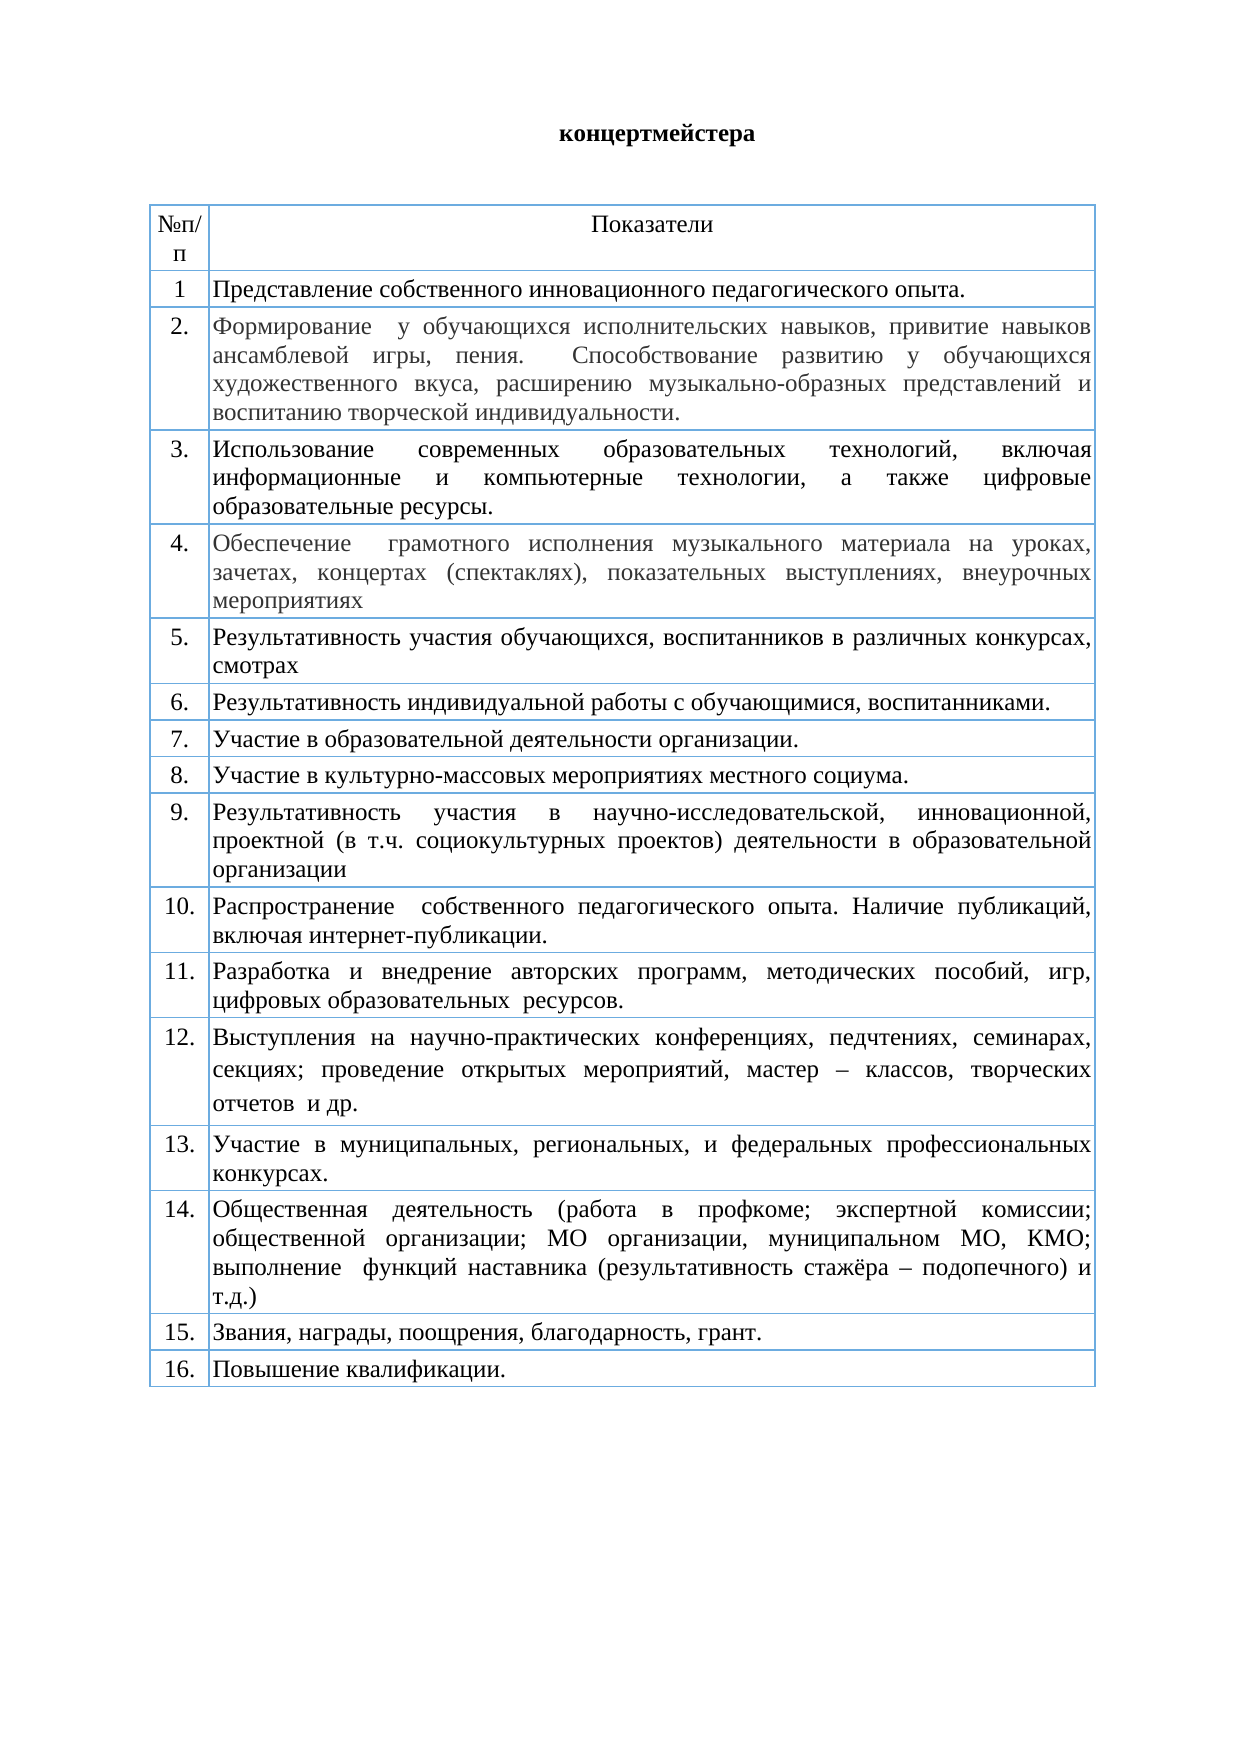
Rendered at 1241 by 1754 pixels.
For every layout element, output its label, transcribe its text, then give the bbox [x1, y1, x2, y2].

table_cell Распространение собственного педагогического опыта. Наличие публикаций, включая интернет-публикации. [210, 888, 1094, 952]
table_cell 9. [151, 794, 208, 886]
table_cell Использование современных образовательных технологий, включая информационные и компьютерные технологии, а также цифровые образовательные ресурсы. [210, 431, 1094, 523]
table_cell Звания, награды, поощрения, благодарность, грант. [210, 1314, 1094, 1349]
table_cell Формирование у обучающихся исполнительских навыков, привитие навыков ансамблевой игры, пения. Способствование развитию у обучающихся художественного вкуса, расширению музыкально-образных представлений и воспитанию творческой индивидуальности. [210, 308, 1094, 429]
table_cell Выступления на научно-практических конференциях, педчтениях, семинарах, секциях; проведение открытых мероприятий, мастер – классов, творческих отчетов и др. [210, 1018, 1094, 1124]
table_cell 2. [151, 308, 208, 429]
table_cell 1 [151, 271, 208, 306]
table_cell 4. [151, 525, 208, 617]
table_cell 15. [151, 1314, 208, 1349]
table_cell 12. [151, 1018, 208, 1124]
table_cell Результативность участия в научно-исследовательской, инновационной, проектной (в т.ч. социокультурных проектов) деятельности в образовательной организации [210, 794, 1094, 886]
table_cell Обеспечение грамотного исполнения музыкального материала на уроках, зачетах, концертах (спектаклях), показательных выступлениях, внеурочных мероприятиях [210, 525, 1094, 617]
table_cell Результативность индивидуальной работы с обучающимися, воспитанниками. [210, 684, 1094, 719]
table_cell 3. [151, 431, 208, 523]
table_cell 13. [151, 1126, 208, 1190]
table_cell Участие в муниципальных, региональных, и федеральных профессиональных конкурсах. [210, 1126, 1094, 1190]
table_cell Повышение квалификации. [210, 1351, 1094, 1386]
text концертмейстера [162, 118, 1152, 147]
table_header Показатели [210, 206, 1094, 270]
table_cell 6. [151, 684, 208, 719]
table_cell Результативность участия обучающихся, воспитанников в различных конкурсах, смотрах [210, 619, 1094, 682]
table_cell Разработка и внедрение авторских программ, методических пособий, игр, цифровых образовательных ресурсов. [210, 953, 1094, 1017]
table_cell Участие в культурно-массовых мероприятиях местного социума. [210, 757, 1094, 792]
table_cell Общественная деятельность (работа в профкоме; экспертной комиссии; общественной организации; МО организации, муниципальном МО, КМО; выполнение функций наставника (результативность стажёра – подопечного) и т.д.) [210, 1191, 1094, 1313]
table_header №п/п [151, 206, 208, 270]
table_cell 16. [151, 1351, 208, 1386]
table_cell 7. [151, 721, 208, 756]
table_cell 14. [151, 1191, 208, 1313]
table_cell Участие в образовательной деятельности организации. [210, 721, 1094, 756]
table_cell 8. [151, 757, 208, 792]
table_cell Представление собственного инновационного педагогического опыта. [210, 271, 1094, 306]
table_cell 11. [151, 953, 208, 1017]
table_cell 5. [151, 619, 208, 682]
table_cell 10. [151, 888, 208, 952]
